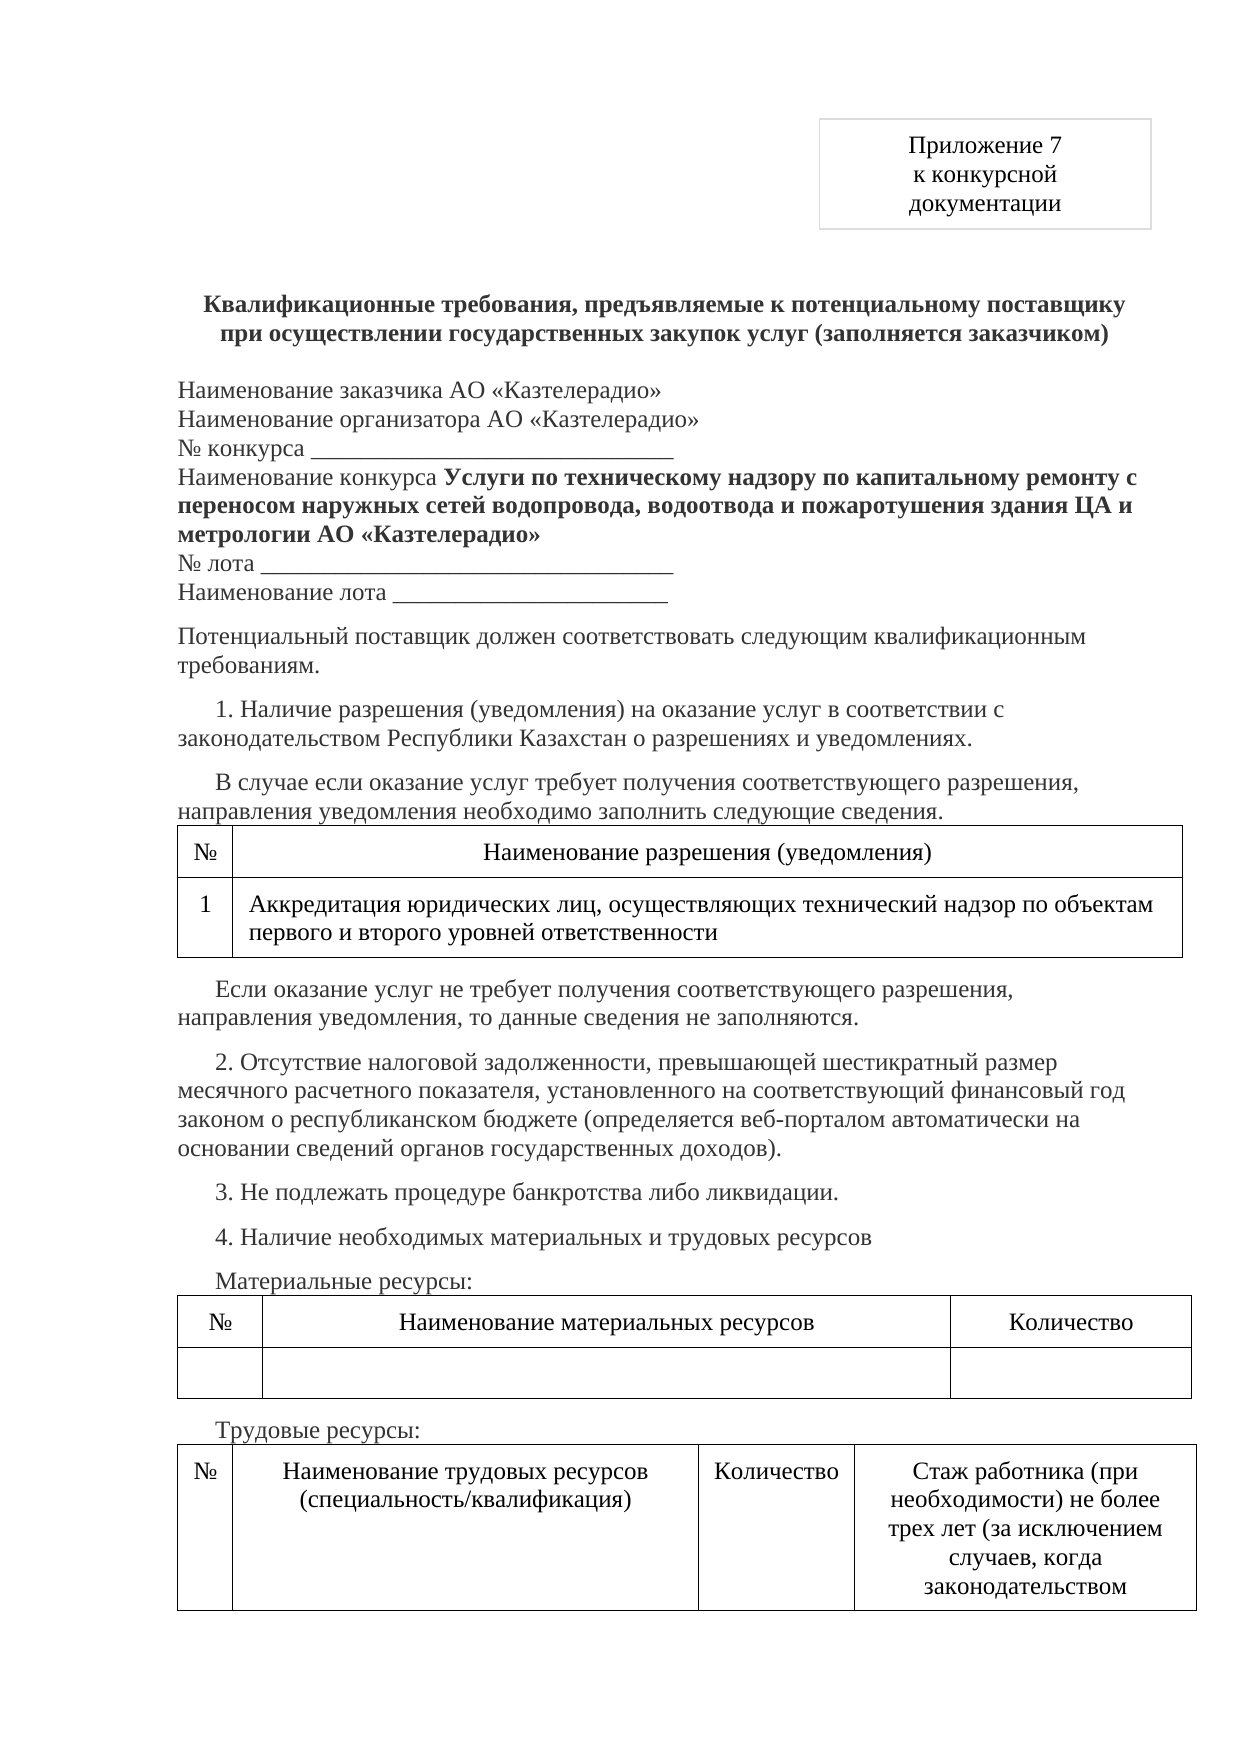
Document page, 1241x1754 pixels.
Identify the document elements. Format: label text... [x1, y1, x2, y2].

text Наименование конкурса Услуги по техническому надзору по капитальному ремонту с переносом наружных сетей водопровода, водоотвода и пожаротушения здания ЦА и метрологии АО «Казтелерадио» [177, 462, 1152, 548]
table_cell Аккредитация юридических лиц, осуществляющих технический надзор по объектам первого и второго уровней ответственности [233, 878, 1182, 957]
table_header № [178, 1296, 262, 1347]
text Материальные ресурсы: [177, 1266, 1152, 1295]
table_header Количество [699, 1445, 854, 1610]
table_header № [178, 826, 232, 877]
text № лота _________________________________ [177, 548, 1152, 577]
table_cell [263, 1348, 950, 1398]
text Квалификационные требования, предъявляемые к потенциальному поставщику при осуществлении государственных закупок услуг (заполняется заказчиком) [177, 289, 1152, 347]
table_cell [951, 1348, 1191, 1398]
text Если оказание услуг не требует получения соответствующего разрешения, направления уведомления, то данные сведения не заполняются. [177, 974, 1152, 1031]
text Трудовые ресурсы: [177, 1415, 1152, 1444]
table_header Приложение 7 к конкурсной документации [820, 120, 1150, 228]
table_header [855, 1445, 1196, 1610]
table_cell 1 [178, 878, 232, 957]
table_header Количество [951, 1296, 1191, 1347]
text № конкурса _____________________________ [177, 433, 1152, 462]
text В случае если оказание услуг требует получения соответствующего разрешения, направления уведомления необходимо заполнить следующие сведения. [177, 767, 1152, 825]
text Потенциальный поставщик должен соответствовать следующим квалификационным требованиям. [177, 621, 1152, 679]
text Наименование организатора АО «Казтелерадио» [177, 404, 1152, 433]
text Наименование лота ______________________ [177, 577, 1152, 606]
table_header Наименование материальных ресурсов [263, 1296, 950, 1347]
text Наименование заказчика АО «Казтелерадио» [177, 376, 1152, 404]
text 4. Наличие необходимых материальных и трудовых ресурсов [177, 1222, 1152, 1251]
text 3. Не подлежать процедуре банкротства либо ликвидации. [177, 1177, 1152, 1206]
text 1. Наличие разрешения (уведомления) на оказание услуг в соответствии с законодательством Республики Казахстан о разрешениях и уведомлениях. [177, 694, 1152, 752]
table_cell [178, 1348, 262, 1398]
table_header Наименование разрешения (уведомления) [233, 826, 1182, 877]
table_header № [178, 1445, 232, 1610]
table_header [233, 1445, 698, 1610]
text 2. Отсутствие налоговой задолженности, превышающей шестикратный размер месячного расчетного показателя, установленного на соответствующий финансовый год законом о республиканском бюджете (определяется веб-порталом автоматически на основании сведений органов государственных доходов). [177, 1047, 1152, 1162]
